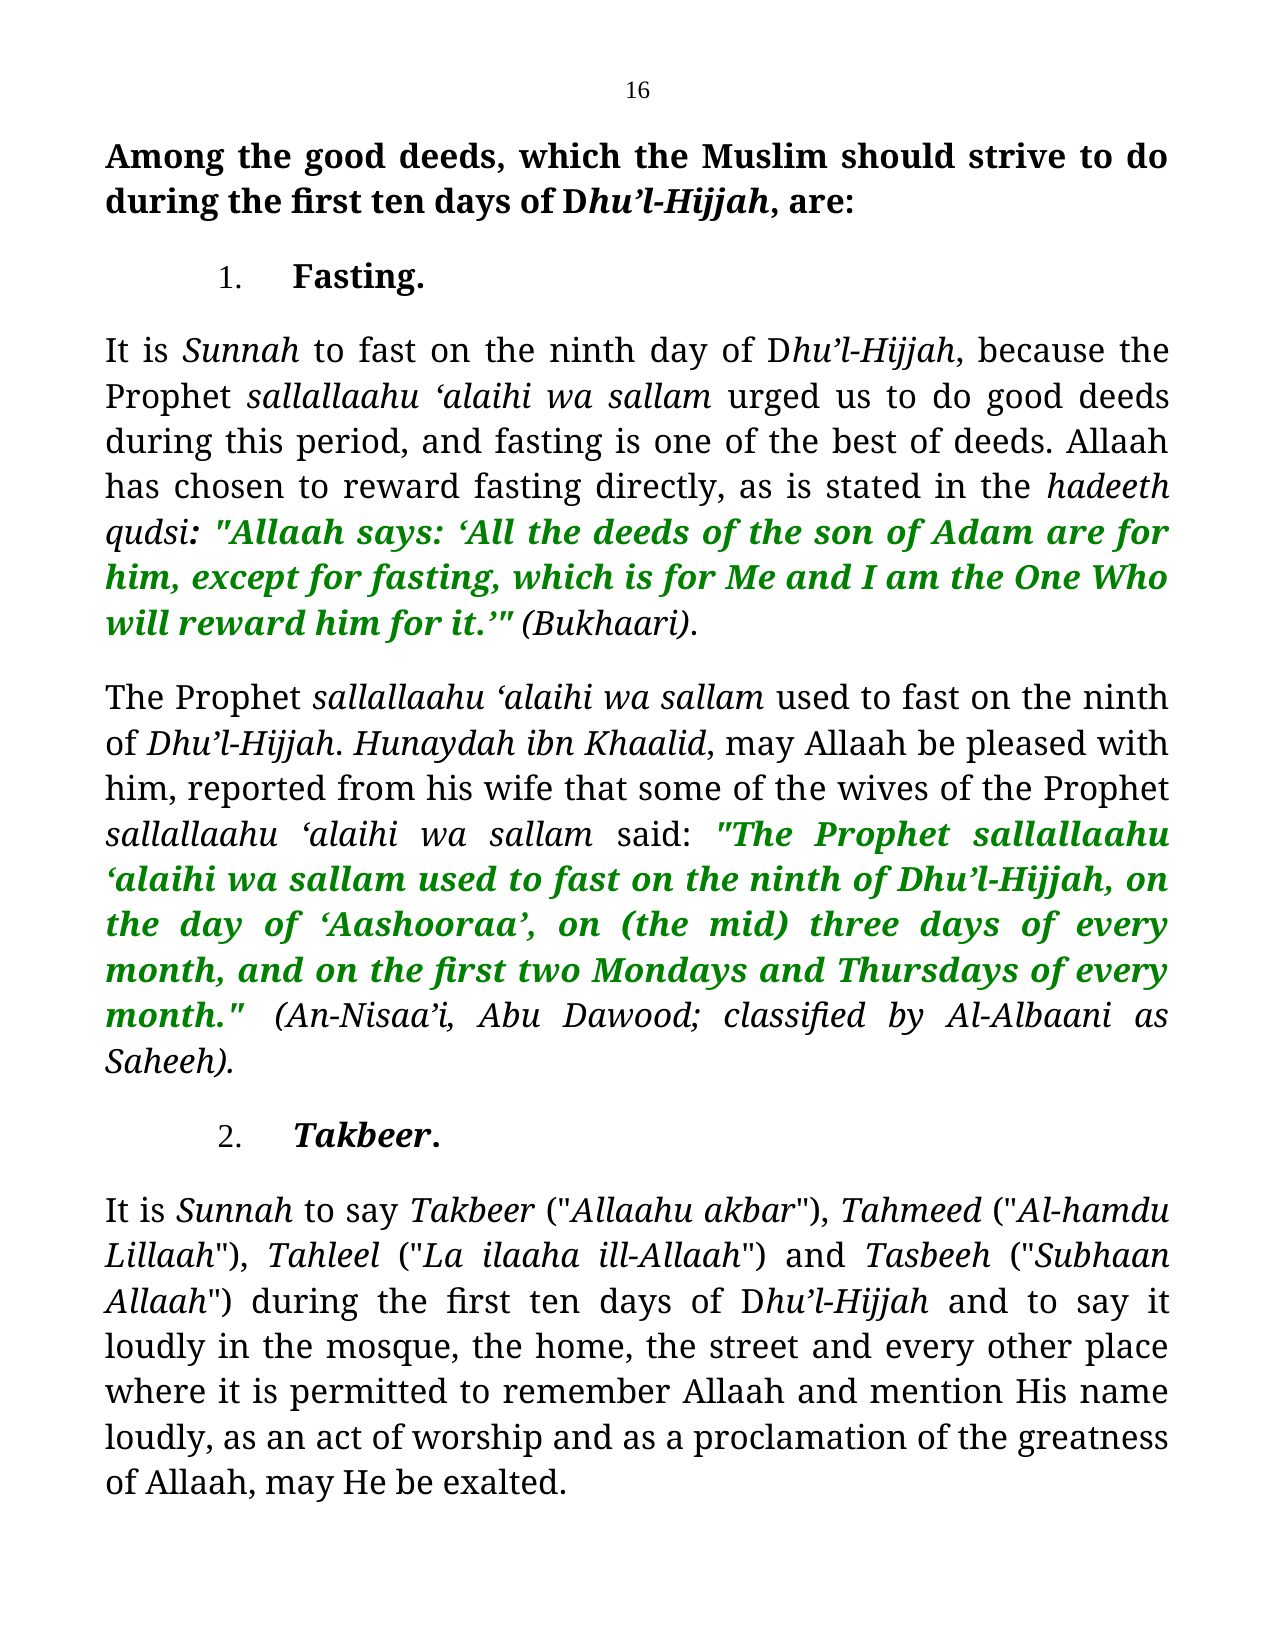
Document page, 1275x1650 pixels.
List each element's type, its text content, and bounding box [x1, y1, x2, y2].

text It is Sunnah to say Takbeer ("Allaahu akbar"), Tahmeed ("Al-hamdu Lillaah"), Tahleel ("La ilaaha ill-Allaah") and Tasbeeh ("Subhaan Allaah") during the first ten days of Dhu’l-Hijjah and to say it loudly in the mosque, the home, the street and every other place where it is permitted to remember Allaah and mention His name loudly, as an act of worship and as a proclamation of the greatness of Allaah, may He be exalted. [105, 1187, 1170, 1504]
text 1. Fasting. [217, 252, 1170, 298]
text Among the good deeds, which the Muslim should strive to do during the first ten days of Dhu’l-Hijjah, are: [105, 132, 1170, 223]
text The Prophet sallallaahu ‘alaihi wa sallam used to fast on the ninth of Dhu’l-Hijjah. Hunaydah ibn Khaalid, may Allaah be pleased with him, reported from his wife that some of the wives of the Prophet sallallaahu ‘alaihi wa sallam said: "The Prophet sallallaahu ‘alaihi wa sallam used to fast on the ninth of Dhu’l-Hijjah, on the day of ‘Aashooraa’, on (the mid) three days of every month, and on the first two Mondays and Thursdays of every month." (An-Nisaa’i, Abu Dawood; classified by Al-Albaani as Saheeh). [105, 674, 1170, 1083]
text It is Sunnah to fast on the ninth day of Dhu’l-Hijjah, because the Prophet sallallaahu ‘alaihi wa sallam urged us to do good deeds during this period, and fasting is one of the best of deeds. Allaah has chosen to reward fasting directly, as is stated in the hadeeth qudsi: "Allaah says: ‘All the deeds of the son of Adam are for him, except for fasting, which is for Me and I am the One Who will reward him for it.’" (Bukhaari). [105, 327, 1170, 645]
text 2. Takbeer. [217, 1112, 1170, 1157]
